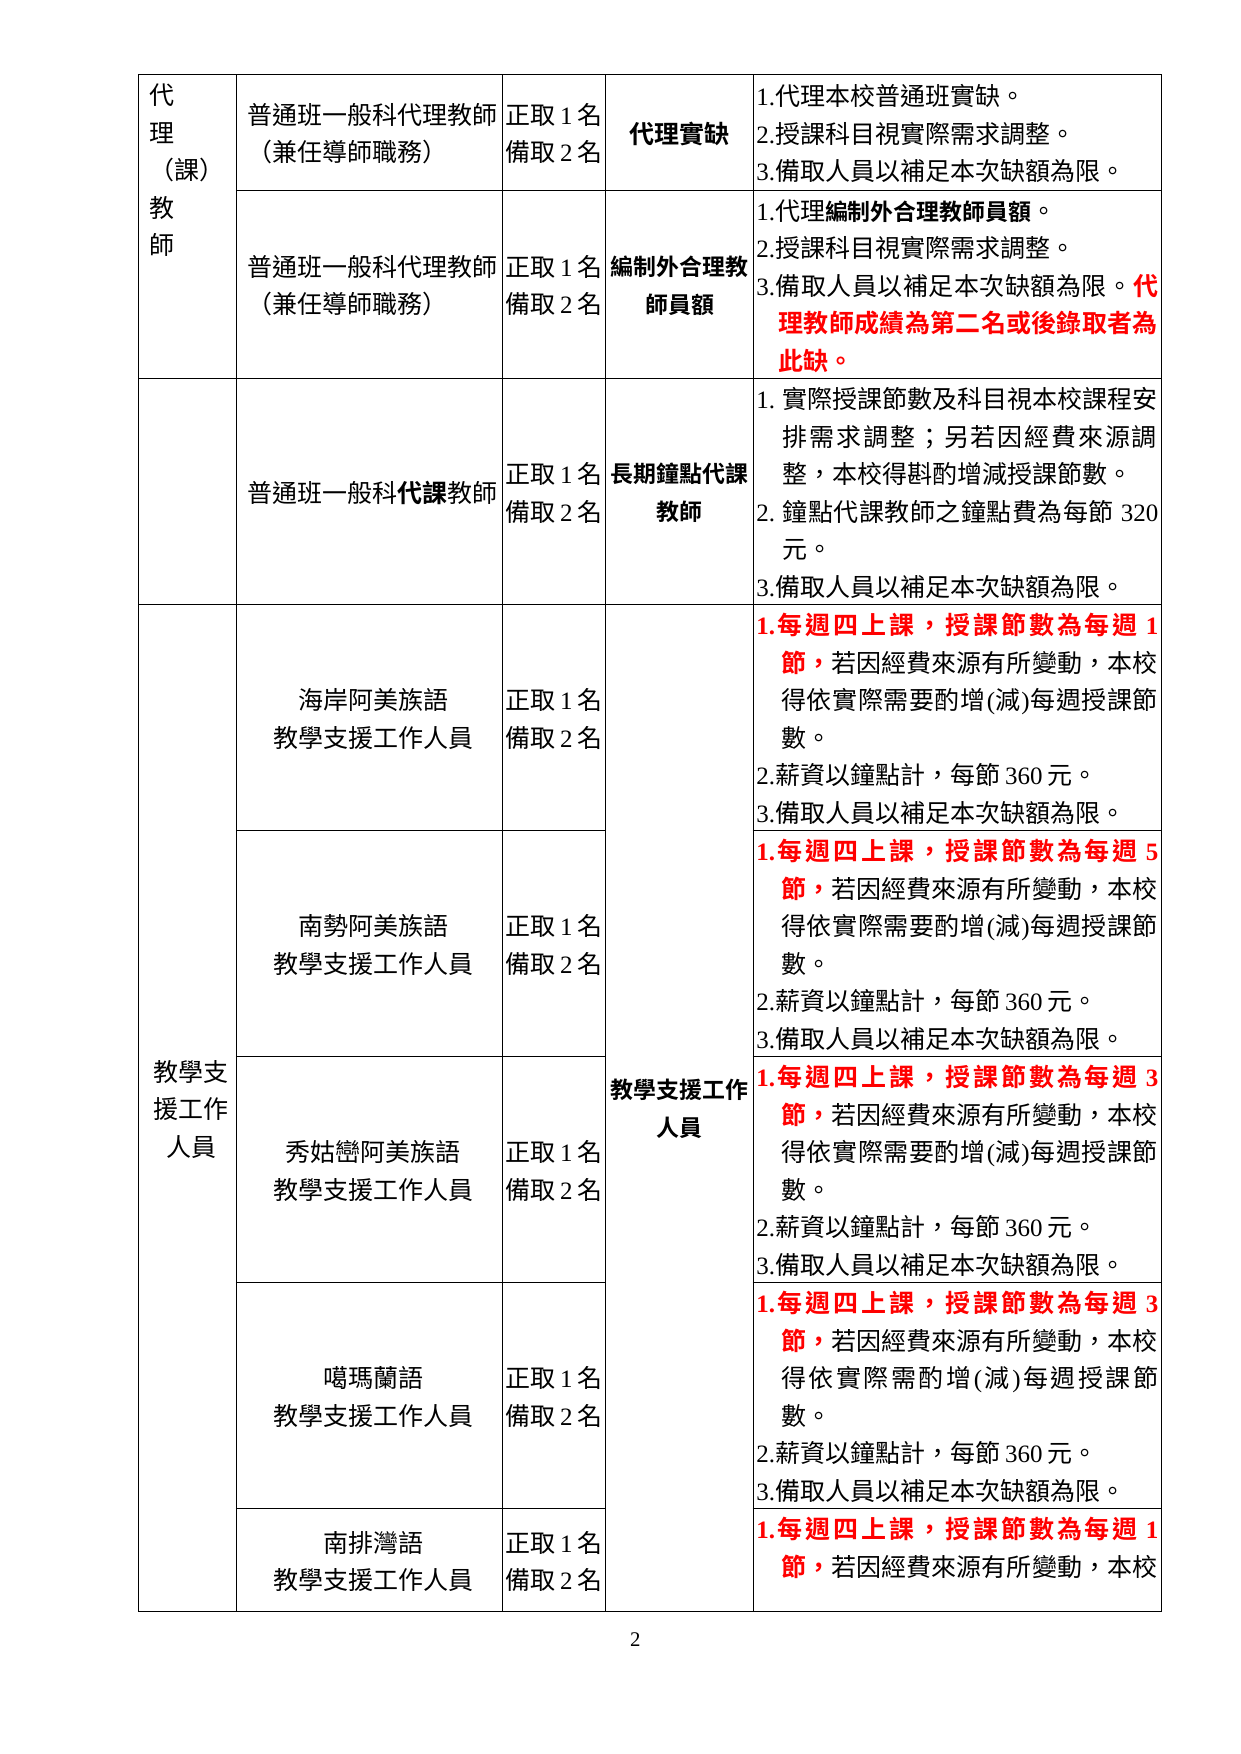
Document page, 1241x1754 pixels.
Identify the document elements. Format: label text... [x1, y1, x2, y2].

table_cell 代理實缺 [606, 75, 753, 189]
table_cell 正取1名 備取2名 [503, 1509, 605, 1611]
table_cell 南勢阿美族語 教學支援工作人員 [237, 831, 502, 1056]
table_cell 長期鐘點代課教師 [606, 379, 753, 604]
table_cell [139, 379, 236, 604]
table_cell 正取1名 備取2名 [503, 1057, 605, 1282]
table_cell 海岸阿美族語 教學支援工作人員 [237, 605, 502, 830]
table_cell 正取1名 備取2名 [503, 1283, 605, 1508]
table_cell 代 理 （課）教 師 [139, 75, 236, 378]
table_cell 正取1名 備取2名 [503, 605, 605, 830]
table_cell 正取1名 備取2名 [503, 75, 605, 189]
table_cell 教學支援工作人員 [606, 605, 753, 1611]
table_cell 正取1名 備取2名 [503, 191, 605, 378]
table_cell 1.每週四上課，授課節數為每週5節，若因經費來源有所變動，本校得依實際需要酌增(減)每週授課節數。 2.薪資以鐘點計，每節360元。 3.備取人員以補足本次缺額為限。 [754, 831, 1161, 1056]
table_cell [754, 1509, 1161, 1611]
table_cell 編制外合理教師員額 [606, 191, 753, 378]
table_cell 正取1名 備取2名 [503, 379, 605, 604]
table_cell 南排灣語 教學支援工作人員 [237, 1509, 502, 1611]
table_cell 1.代理本校普通班實缺。 2.授課科目視實際需求調整。 3.備取人員以補足本次缺額為限。 [754, 75, 1161, 189]
table_cell 1.代理編制外合理教師員額。 2.授課科目視實際需求調整。 3.備取人員以補足本次缺額為限。代理教師成績為第二名或後錄取者為此缺。 [754, 191, 1161, 378]
table_cell 普通班一般科代理教師 （兼任導師職務） [237, 75, 502, 189]
table_cell 實際授課節數及科目視本校課程安排需求調整；另若因經費來源調整，本校得斟酌增減授課節數。 鐘點代課教師之鐘點費為每節320元。 3.備取人員以補足本次缺額為限。 [754, 379, 1161, 604]
table_cell 秀姑巒阿美族語 教學支援工作人員 [237, 1057, 502, 1282]
table_cell 教學支援工作人員 [139, 605, 236, 1611]
table_cell 1.每週四上課，授課節數為每週3節，若因經費來源有所變動，本校得依實際需要酌增(減)每週授課節數。 2.薪資以鐘點計，每節360元。 3.備取人員以補足本次缺額為限。 [754, 1057, 1161, 1282]
table_cell 1.每週四上課，授課節數為每週1節，若因經費來源有所變動，本校得依實際需要酌增(減)每週授課節數。 2.薪資以鐘點計，每節360元。 3.備取人員以補足本次缺額為限。 [754, 605, 1161, 830]
table_cell 噶瑪蘭語 教學支援工作人員 [237, 1283, 502, 1508]
table_cell 正取1名 備取2名 [503, 831, 605, 1056]
table_cell 普通班一般科代理教師 （兼任導師職務） [237, 191, 502, 378]
table_cell 普通班一般科代課教師 [237, 379, 502, 604]
table_cell 1.每週四上課，授課節數為每週3節，若因經費來源有所變動，本校得依實際需酌增(減)每週授課節數。 2.薪資以鐘點計，每節360元。 3.備取人員以補足本次缺額為限。 [754, 1283, 1161, 1508]
